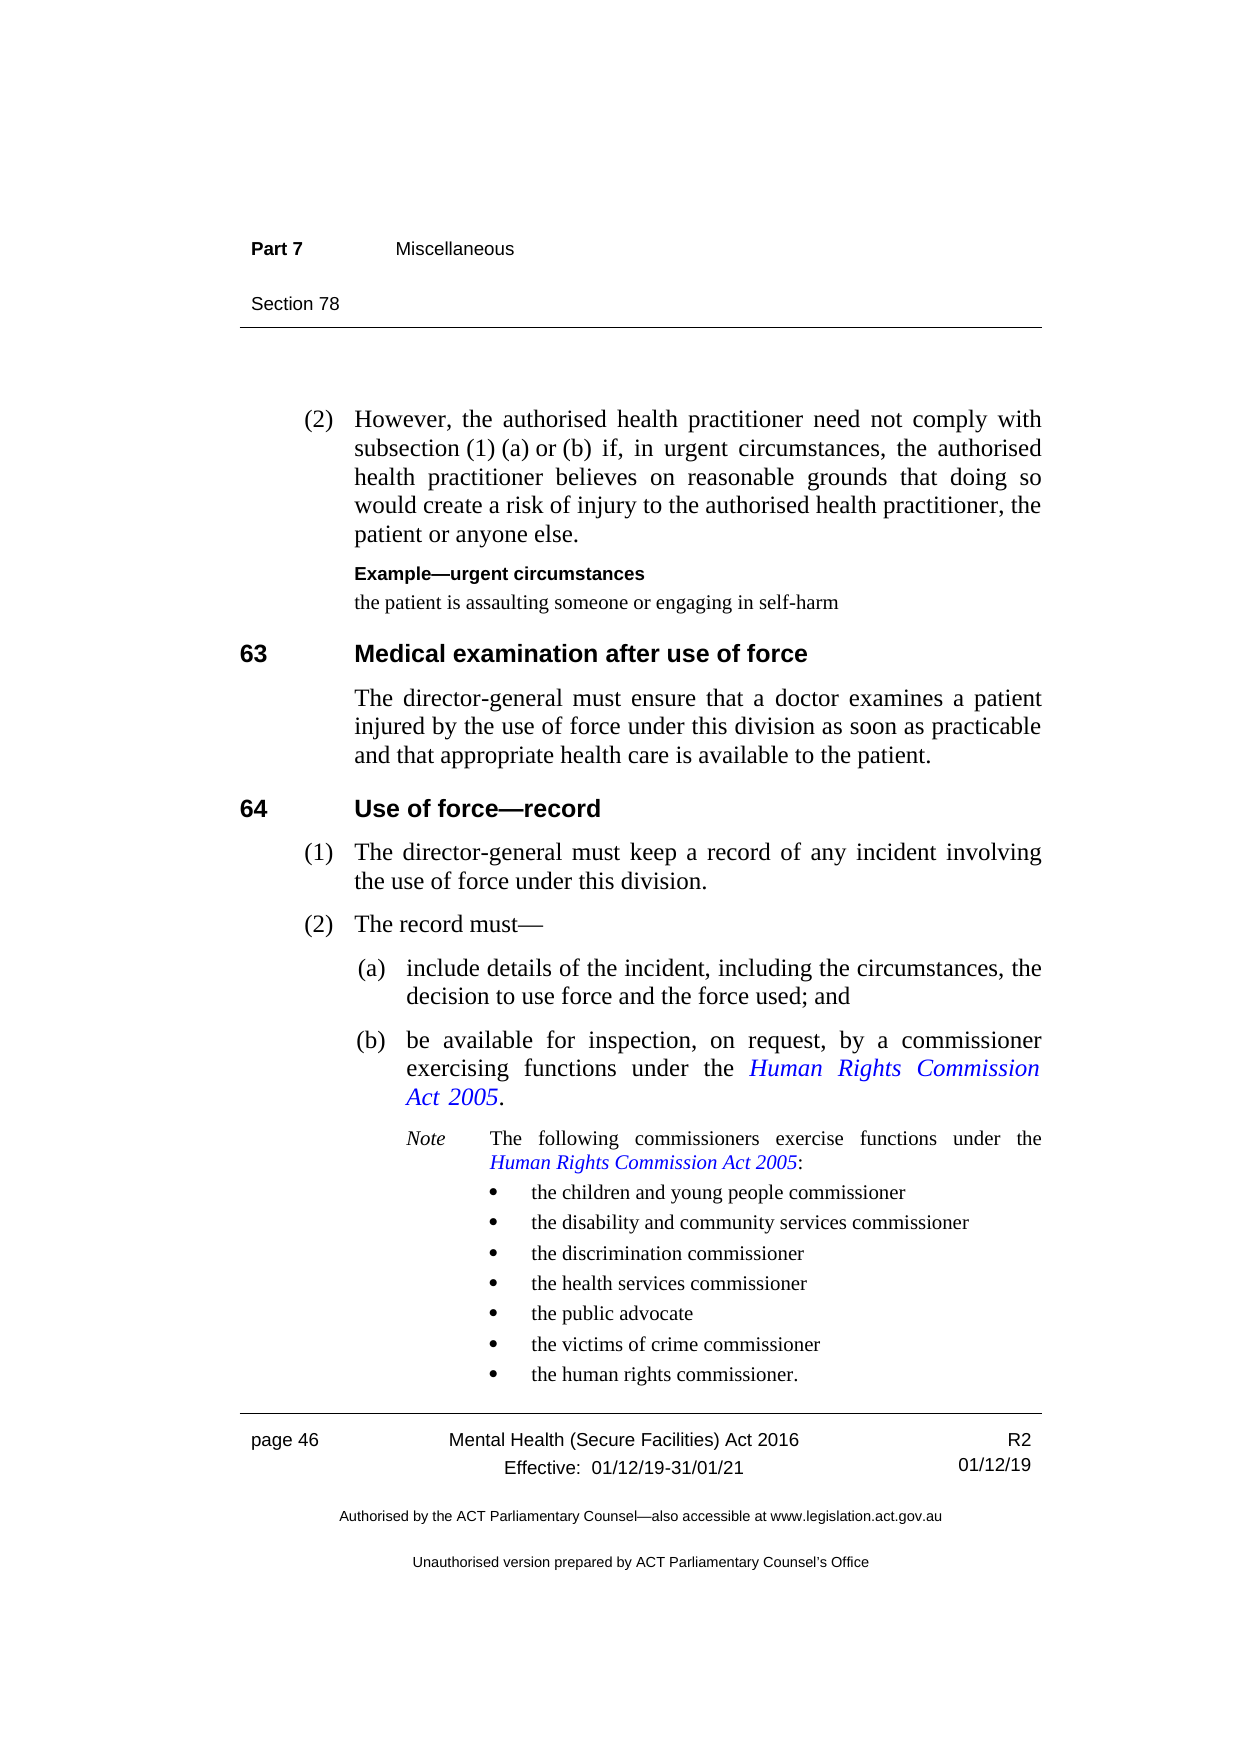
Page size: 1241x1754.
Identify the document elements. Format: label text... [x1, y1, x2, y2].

text Note The following commissioners exercise functions under the Human Rights Commission Act 2005: [406, 1126, 1042, 1174]
text  the health services commissioner [489, 1271, 1042, 1295]
text the patient is assaulting someone or engaging in self-harm [354, 590, 1042, 614]
text (2) However, the authorised health practitioner need not comply with subsection (1) (a) or (b) if, in urgent circumstances, the authorised health practitioner believes on reasonable grounds that doing so would create a risk of injury to the authorised health practitioner, the patient or anyone else. [239, 404, 1042, 548]
text  the disability and community services commissioner [489, 1210, 1042, 1234]
text 64 Use of force—record [239, 794, 1042, 823]
text (2) The record must— [239, 909, 1042, 938]
text (b) be available for inspection, on request, by a commissioner exercising functions under the Human Rights Commission Act 2005. [239, 1025, 1042, 1111]
text  the victims of crime commissioner [489, 1332, 1042, 1356]
text (1) The director-general must keep a record of any incident involving the use of force under this division. [239, 837, 1042, 895]
text The director-general must ensure that a doctor examines a patient injured by the use of force under this division as soon as practicable and that appropriate health care is available to the patient. [354, 683, 1042, 769]
text  the human rights commissioner. [489, 1362, 1042, 1386]
text (a) include details of the incident, including the circumstances, the decision to use force and the force used; and [239, 953, 1042, 1010]
text Example—urgent circumstances [354, 562, 1042, 584]
text  the children and young people commissioner [489, 1180, 1042, 1204]
text 63 Medical examination after use of force [239, 639, 1042, 668]
text  the discrimination commissioner [489, 1241, 1042, 1265]
text  the public advocate [489, 1301, 1042, 1325]
